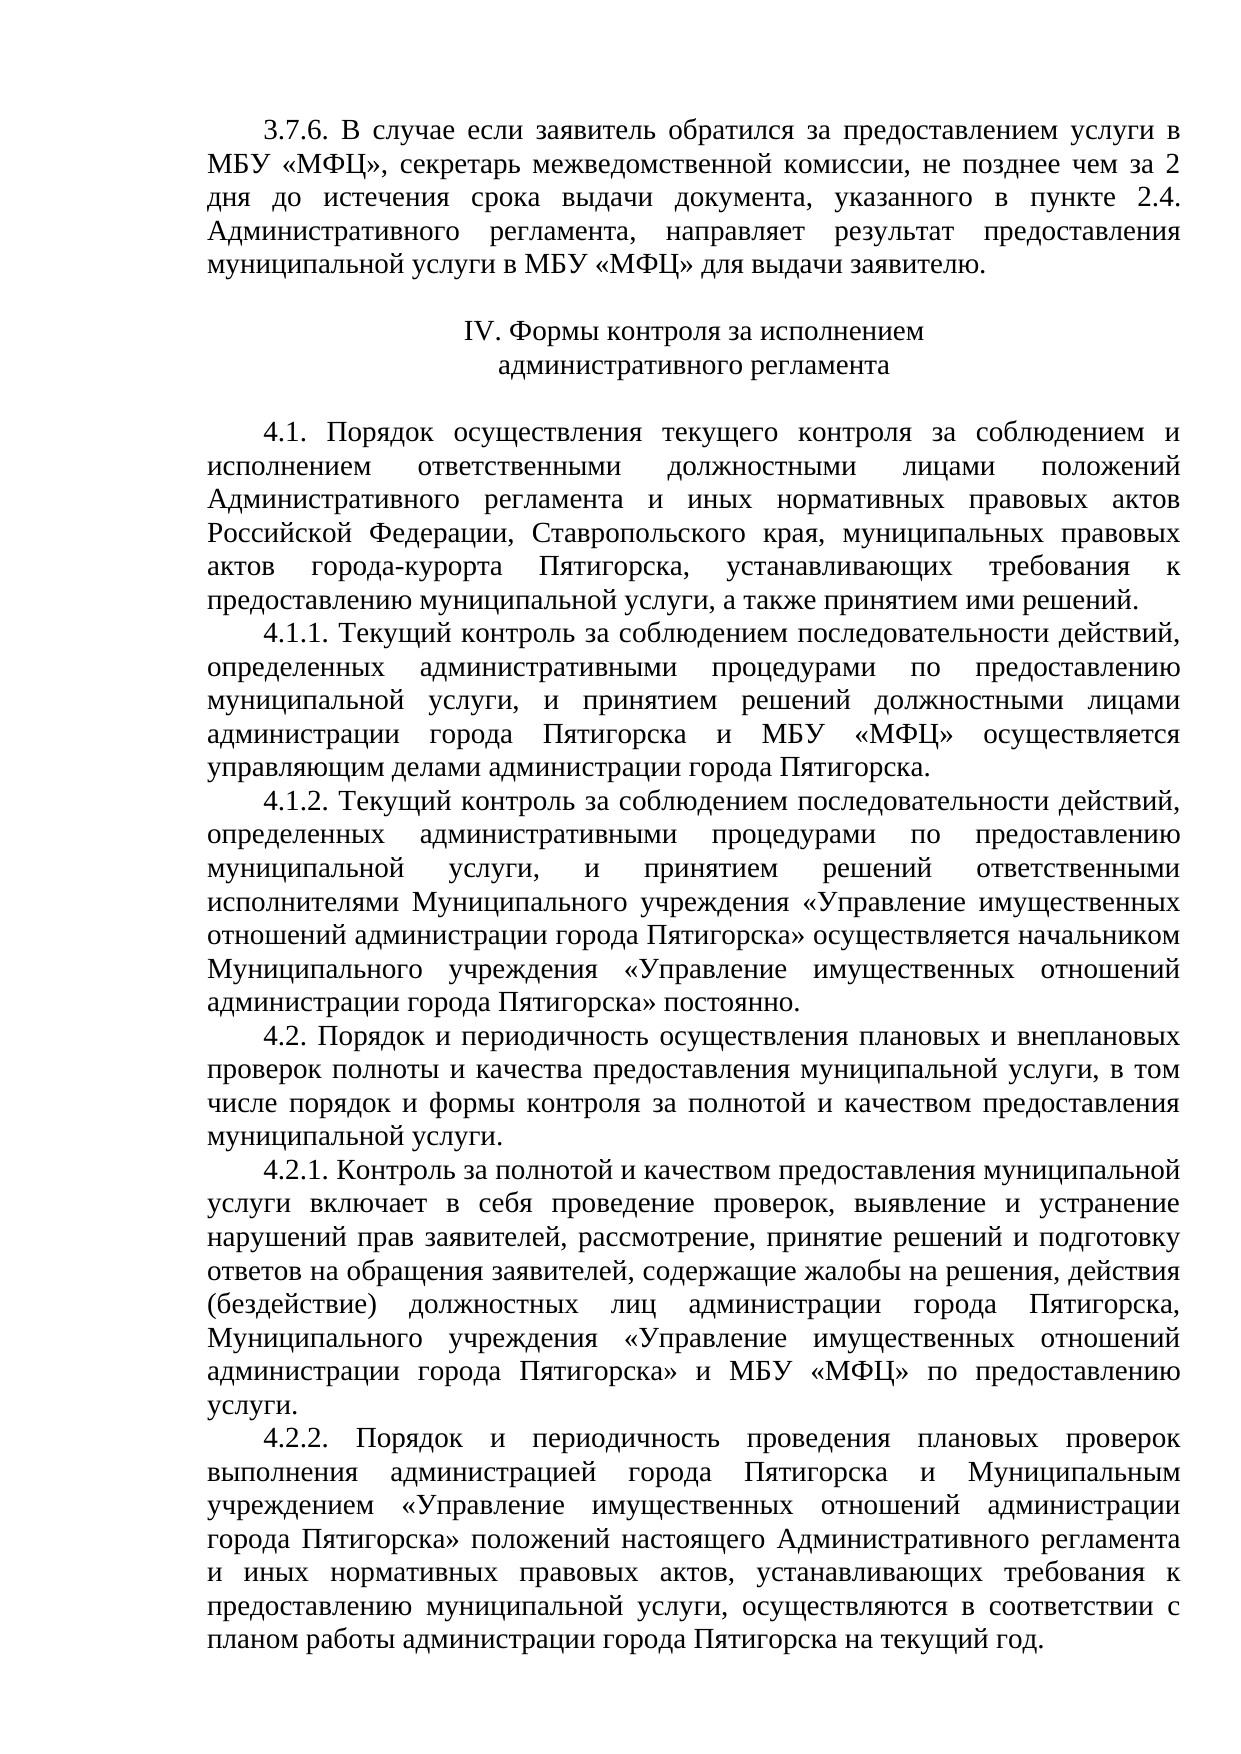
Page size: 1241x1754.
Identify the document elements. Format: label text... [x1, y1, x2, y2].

text 4.1.2. Текущий контроль за соблюдением последовательности действий, определенных административными процедурами по предоставлению муниципальной услуги, и принятием решений ответственными исполнителями Муниципального учреждения «Управление имущественных отношений администрации города Пятигорска» осуществляется начальником Муниципального учреждения «Управление имущественных отношений администрации города Пятигорска» постоянно. [207, 783, 1181, 1018]
text 4.2.2. Порядок и периодичность проведения плановых проверок выполнения администрацией города Пятигорска и Муниципальным учреждением «Управление имущественных отношений администрации города Пятигорска» положений настоящего Административного регламента и иных нормативных правовых актов, устанавливающих требования к предоставлению муниципальной услуги, осуществляются в соответствии с планом работы администрации города Пятигорска на текущий год. [207, 1420, 1181, 1655]
text 4.2. Порядок и периодичность осуществления плановых и внеплановых проверок полноты и качества предоставления муниципальной услуги, в том числе порядок и формы контроля за полнотой и качеством предоставления муниципальной услуги. [207, 1018, 1181, 1152]
text 4.2.1. Контроль за полнотой и качеством предоставления муниципальной услуги включает в себя проведение проверок, выявление и устранение нарушений прав заявителей, рассмотрение, принятие решений и подготовку ответов на обращения заявителей, содержащие жалобы на решения, действия (бездействие) должностных лиц администрации города Пятигорска, Муниципального учреждения «Управление имущественных отношений администрации города Пятигорска» и МБУ «МФЦ» по предоставлению услуги. [207, 1152, 1181, 1420]
text 4.1.1. Текущий контроль за соблюдением последовательности действий, определенных административными процедурами по предоставлению муниципальной услуги, и принятием решений должностными лицами администрации города Пятигорска и МБУ «МФЦ» осуществляется управляющим делами администрации города Пятигорска. [207, 615, 1181, 783]
text 3.7.6. В случае если заявитель обратился за предоставлением услуги в МБУ «МФЦ», секретарь межведомственной комиссии, не позднее чем за 2 дня до истечения срока выдачи документа, указанного в пункте 2.4. Административного регламента, направляет результат предоставления муниципальной услуги в МБУ «МФЦ» для выдачи заявителю. [207, 112, 1181, 280]
text IV. Формы контроля за исполнением [207, 313, 1181, 347]
text 4.1. Порядок осуществления текущего контроля за соблюдением и исполнением ответственными должностными лицами положений Административного регламента и иных нормативных правовых актов Российской Федерации, Ставропольского края, муниципальных правовых актов города-курорта Пятигорска, устанавливающих требования к предоставлению муниципальной услуги, а также принятием ими решений. [207, 414, 1181, 615]
text административного регламента [207, 347, 1181, 381]
